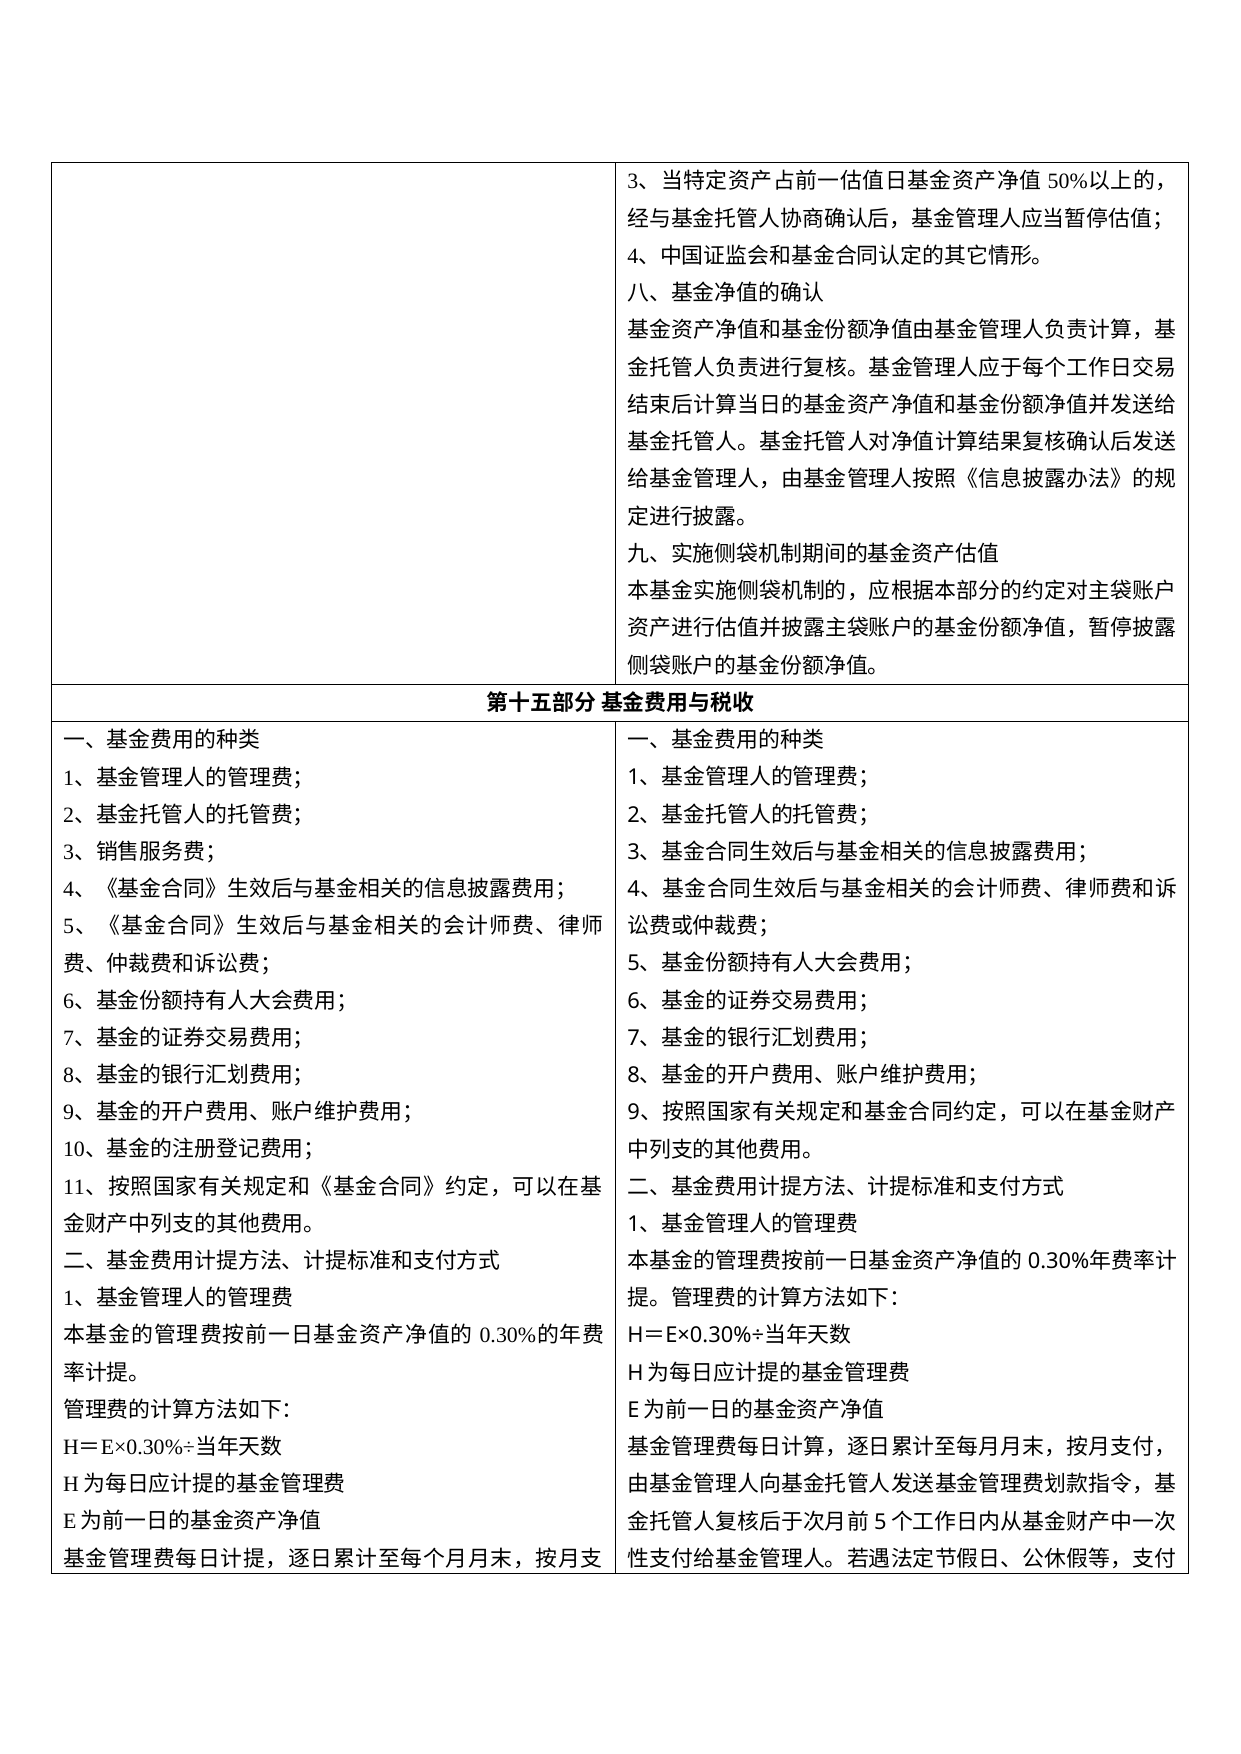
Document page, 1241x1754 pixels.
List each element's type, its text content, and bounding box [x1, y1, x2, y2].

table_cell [52, 163, 615, 683]
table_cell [52, 722, 615, 1573]
table_cell 第十五部分 基金费用与税收 [52, 685, 1188, 721]
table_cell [616, 722, 1188, 1573]
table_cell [616, 163, 1188, 683]
